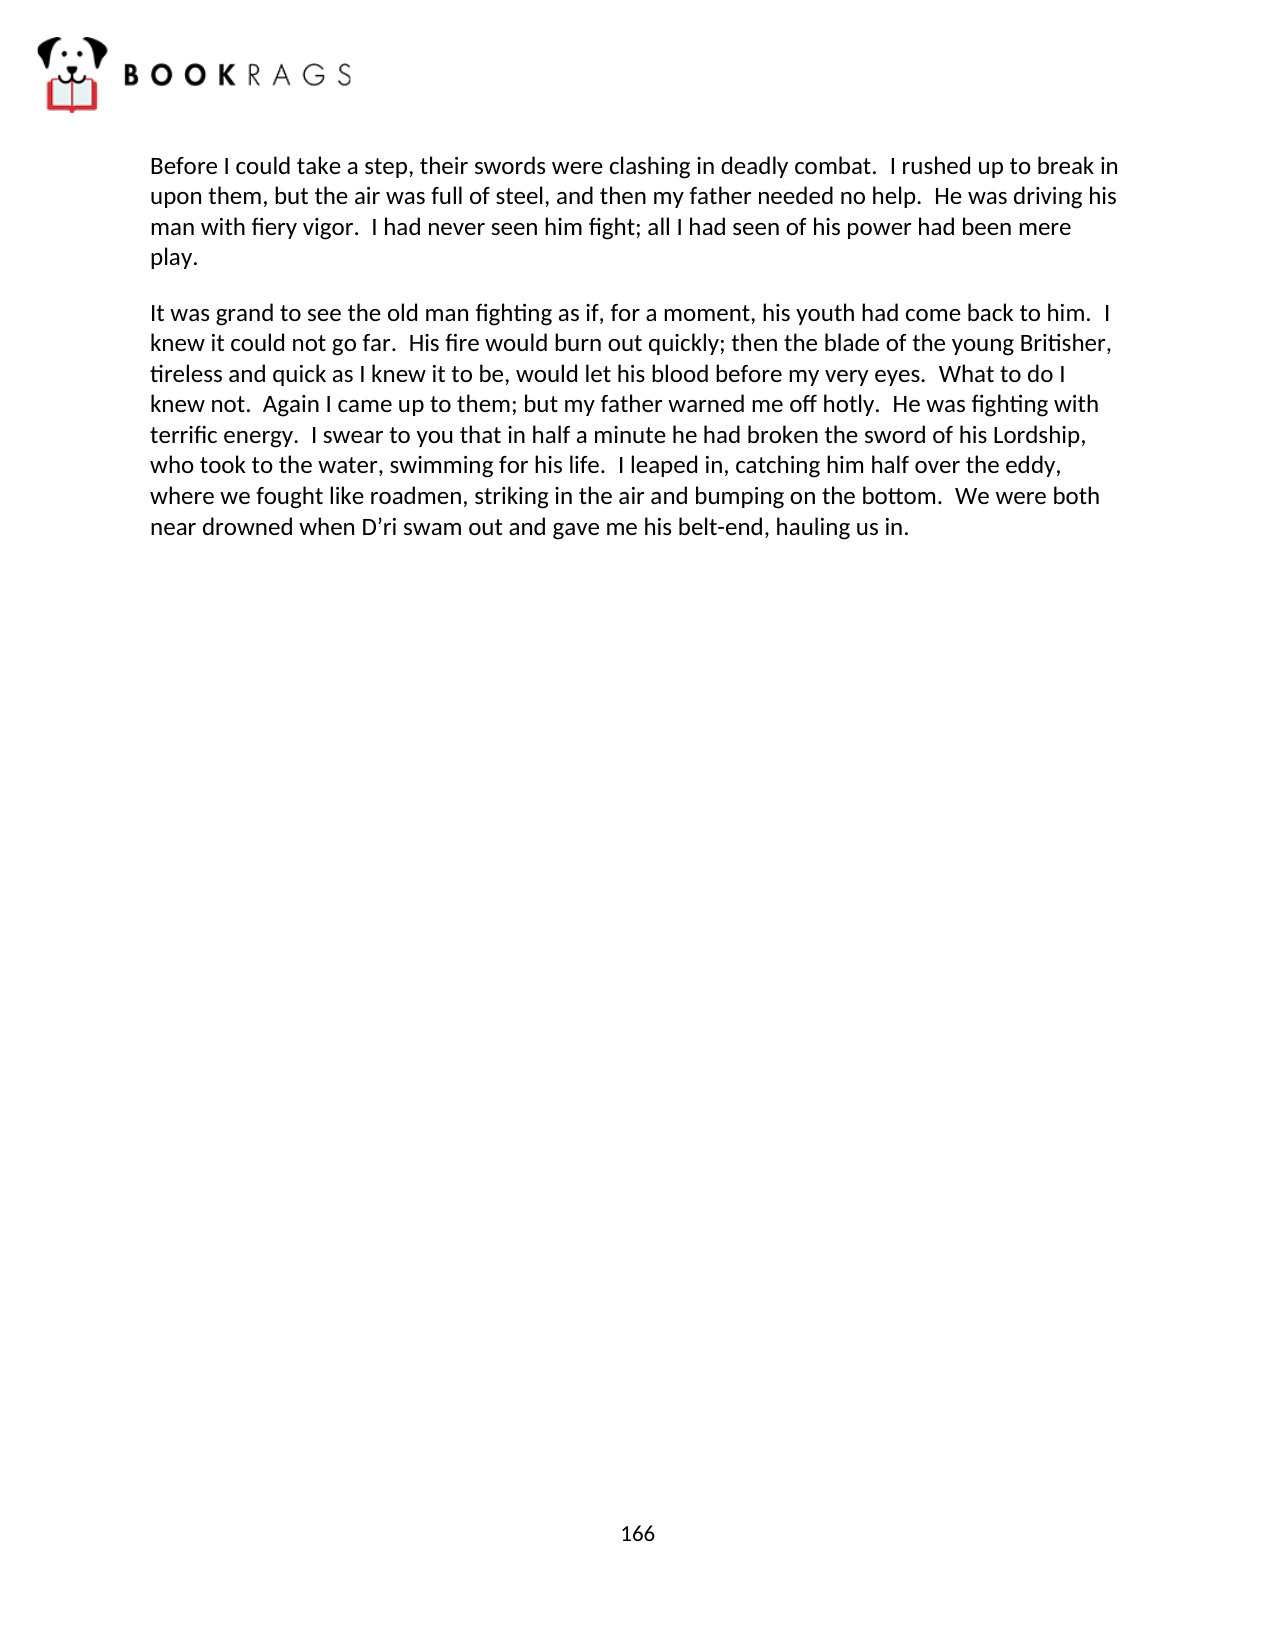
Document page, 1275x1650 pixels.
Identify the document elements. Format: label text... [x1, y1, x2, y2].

text It was grand to see the old man fighting as if, for a moment, his youth had come back to him. I knew it could not go far. His fire would burn out quickly; then the blade of the young Britisher, tireless and quick as I knew it to be, would let his blood before my very eyes. What to do I knew not. Again I came up to them; but my father warned me off hotly. He was fighting with terrific energy. I swear to you that in half a minute he had broken the sword of his Lordship, who took to the water, swimming for his life. I leaped in, catching him half over the eddy, where we fought like roadmen, striking in the air and bumping on the bottom. We were both near drowned when D’ri swam out and gave me his belt-end, hauling us in. [150, 297, 1125, 541]
picture [37, 37, 351, 113]
text Before I could take a step, their swords were clashing in deadly combat. I rushed up to break in upon them, but the air was full of steel, and then my father needed no help. He was driving his man with fiery vigor. I had never seen him fight; all I had seen of his power had been mere play. [150, 150, 1125, 272]
